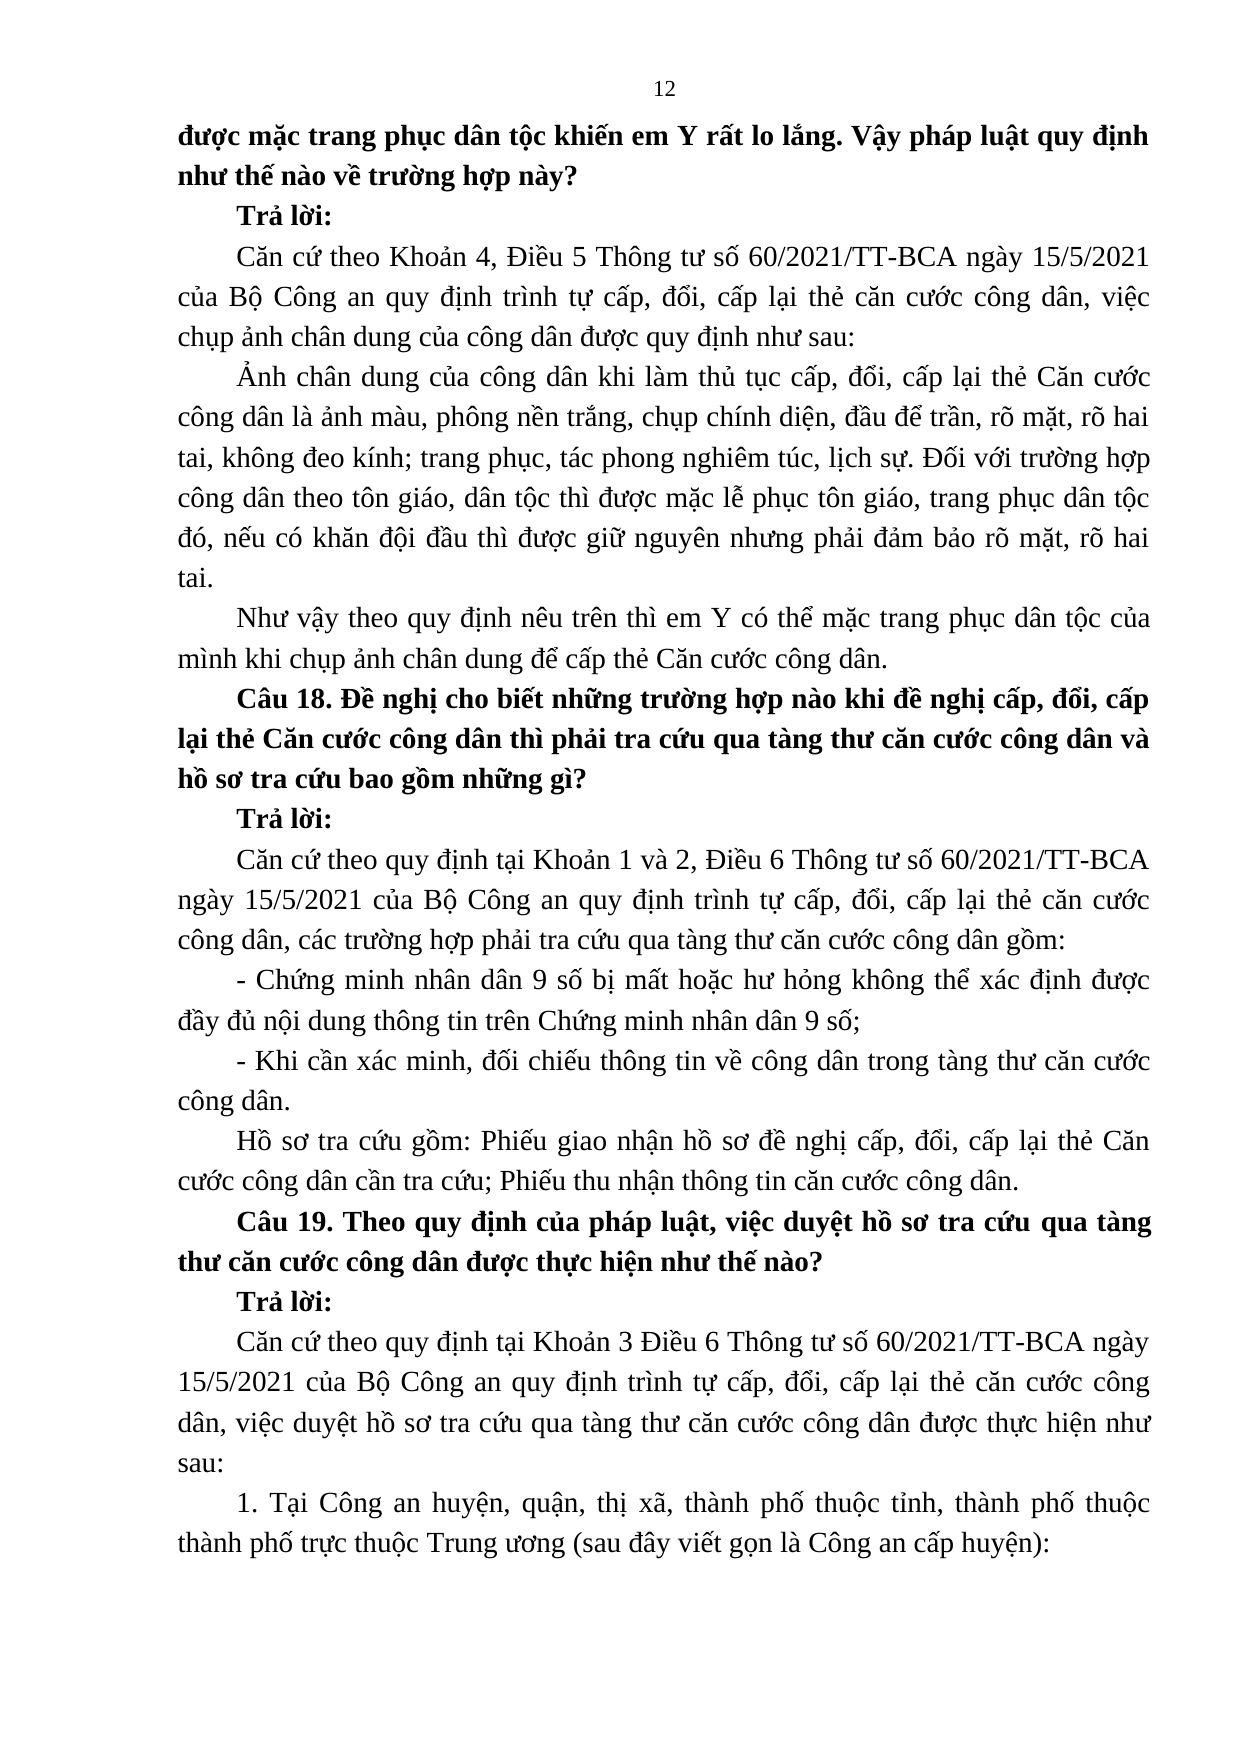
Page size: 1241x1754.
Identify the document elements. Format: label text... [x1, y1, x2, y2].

text Như vậy theo quy định nêu trên thì em Y có thể mặc trang phục dân tộc của mình khi chụp ảnh chân dung để cấp thẻ Căn cước công dân. [177, 601, 1152, 674]
text Trả lời: [177, 198, 1152, 232]
text Căn cứ theo quy định tại Khoản 1 và 2, Điều 6 Thông tư số 60/2021/TT-BCA ngày 15/5/2021 của Bộ Công an quy định trình tự cấp, đổi, cấp lại thẻ căn cước công dân, các trường hợp phải tra cứu qua tàng thư căn cước công dân gồm: [177, 842, 1152, 956]
text - Chứng minh nhân dân 9 số bị mất hoặc hư hỏng không thể xác định được đầy đủ nội dung thông tin trên Chứng minh nhân dân 9 số; [177, 962, 1152, 1036]
text Ảnh chân dung của công dân khi làm thủ tục cấp, đổi, cấp lại thẻ Căn cước công dân là ảnh màu, phông nền trắng, chụp chính diện, đầu để trần, rõ mặt, rõ hai tai, không đeo kính; trang phục, tác phong nghiêm túc, lịch sự. Đối với trường hợp công dân theo tôn giáo, dân tộc thì được mặc lễ phục tôn giáo, trang phục dân tộc đó, nếu có khăn đội đầu thì được giữ nguyên nhưng phải đảm bảo rõ mặt, rõ hai tai. [177, 359, 1152, 594]
text - Khi cần xác minh, đối chiếu thông tin về công dân trong tàng thư căn cước công dân. [177, 1043, 1152, 1117]
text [177, 118, 1152, 192]
text Câu 18. Đề nghị cho biết những trường hợp nào khi đề nghị cấp, đổi, cấp lại thẻ Căn cước công dân thì phải tra cứu qua tàng thư căn cước công dân và hồ sơ tra cứu bao gồm những gì? [177, 681, 1152, 795]
text Hồ sơ tra cứu gồm: Phiếu giao nhận hồ sơ đề nghị cấp, đổi, cấp lại thẻ Căn cước công dân cần tra cứu; Phiếu thu nhận thông tin căn cước công dân. [177, 1123, 1152, 1197]
text Căn cứ theo Khoản 4, Điều 5 Thông tư số 60/2021/TT-BCA ngày 15/5/2021 của Bộ Công an quy định trình tự cấp, đổi, cấp lại thẻ căn cước công dân, việc chụp ảnh chân dung của công dân được quy định như sau: [177, 239, 1152, 353]
text Câu 19. Theo quy định của pháp luật, việc duyệt hồ sơ tra cứu qua tàng thư căn cước công dân được thực hiện như thế nào? [177, 1204, 1152, 1277]
text 1. Tại Công an huyện, quận, thị xã, thành phố thuộc tỉnh, thành phố thuộc thành phố trực thuộc Trung ương (sau đây viết gọn là Công an cấp huyện): [177, 1485, 1152, 1559]
text Căn cứ theo quy định tại Khoản 3 Điều 6 Thông tư số 60/2021/TT-BCA ngày 15/5/2021 của Bộ Công an quy định trình tự cấp, đổi, cấp lại thẻ căn cước công dân, việc duyệt hồ sơ tra cứu qua tàng thư căn cước công dân được thực hiện như sau: [177, 1324, 1152, 1478]
text Trả lời: [177, 1284, 1152, 1318]
text Trả lời: [177, 802, 1152, 835]
